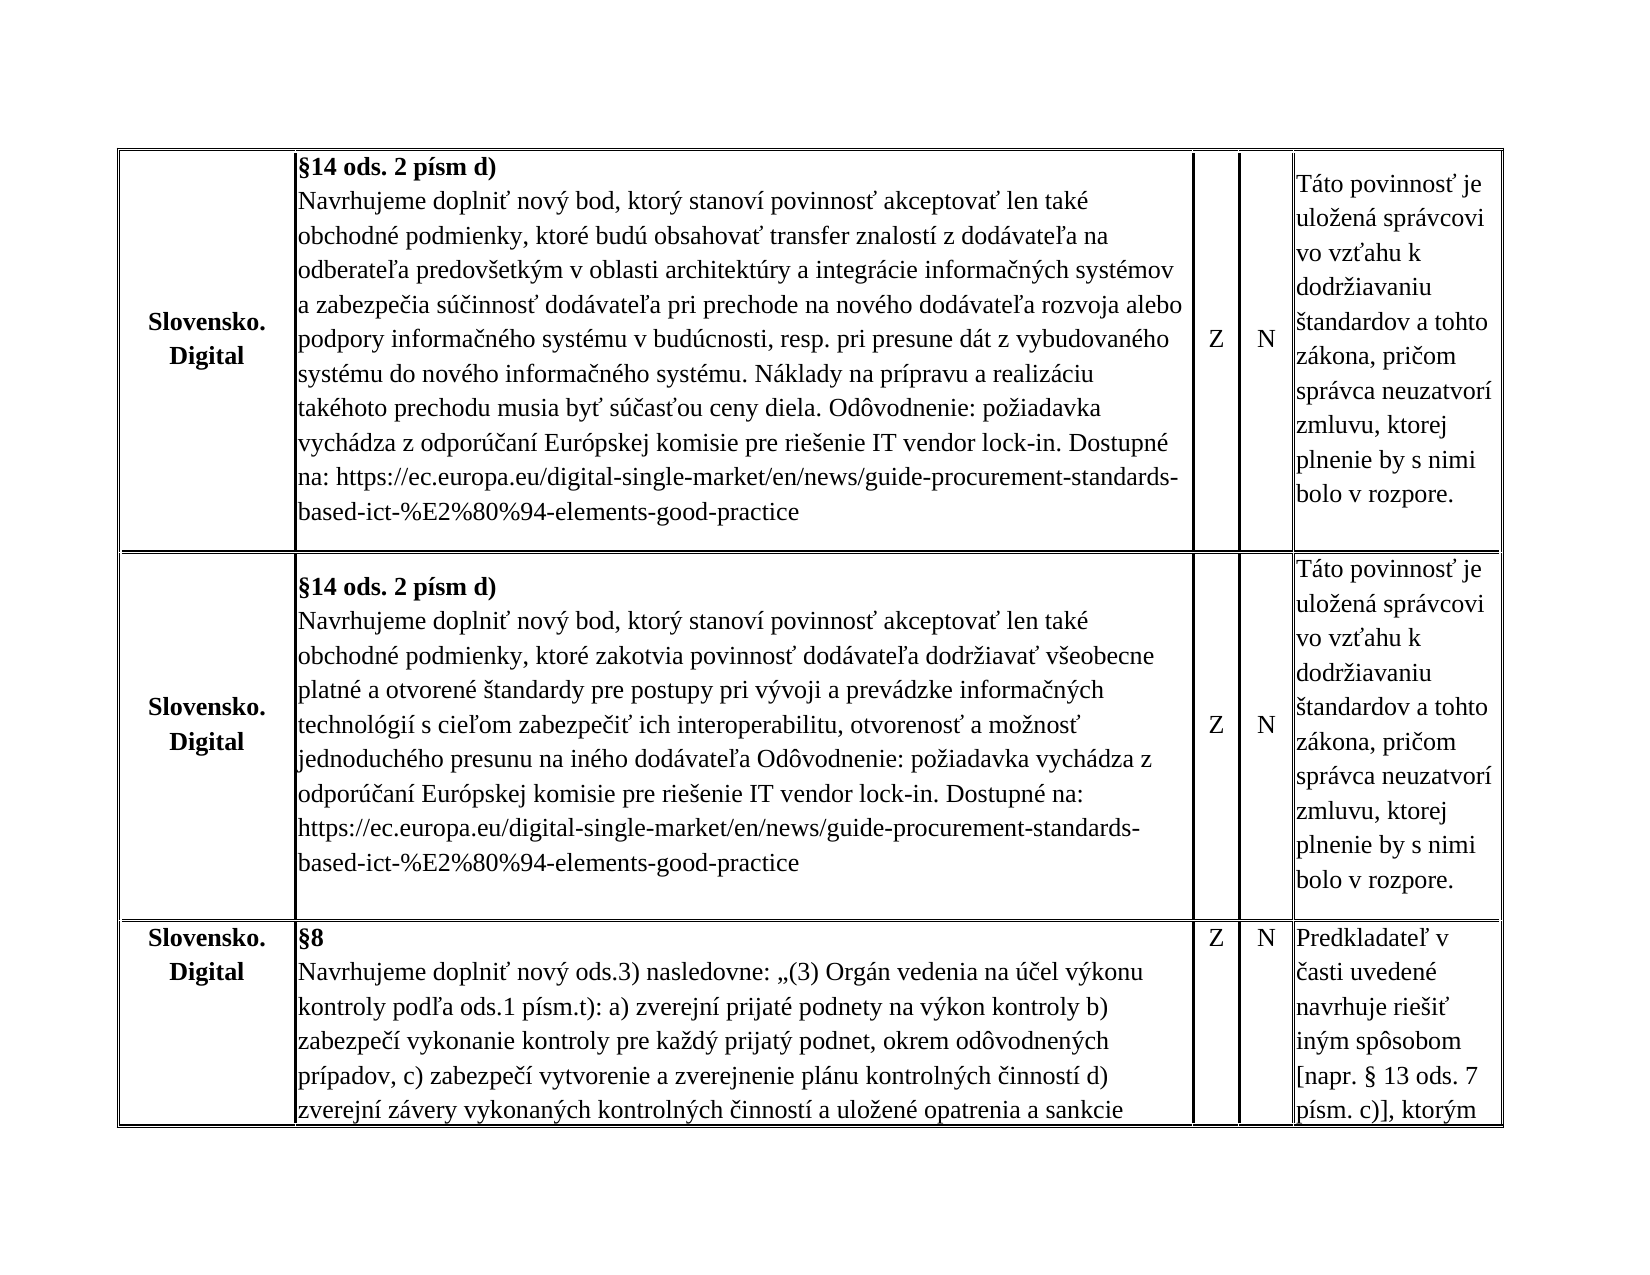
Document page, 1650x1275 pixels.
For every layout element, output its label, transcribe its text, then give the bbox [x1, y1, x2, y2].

table_cell Táto povinnosť je uložená správcovi vo vzťahu k dodržiavaniu štandardov a tohto zákona, pričom správca neuzatvorí zmluvu, ktorej plnenie by s nimi bolo v rozpore. [1294, 151, 1501, 550]
table_cell N [1241, 554, 1292, 918]
table_cell Z [1193, 922, 1239, 1124]
table_cell N [1239, 151, 1293, 550]
table_cell Slovensko. Digital [120, 151, 295, 550]
table_cell Slovensko. Digital [120, 919, 295, 1124]
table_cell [295, 922, 1193, 1124]
table_cell §14 ods. 2 písm d) Navrhujeme doplniť nový bod, ktorý stanoví povinnosť akceptovať len také obchodné podmienky, ktoré budú obsahovať transfer znalostí z dodávateľa na odberateľa predovšetkým v oblasti architektúry a integrácie informačných systémov a zabezpečia súčinnosť dodávateľa pri prechode na nového dodávateľa rozvoja alebo podpory informačného systému v budúcnosti, resp. pri presune dát z vybudovaného systému do nového informačného systému. Náklady na prípravu a realizáciu takéhoto prechodu musia byť súčasťou ceny diela. Odôvodnenie: požiadavka vychádza z odporúčaní Európskej komisie pre riešenie IT vendor lock-in. Dostupné na: https://ec.europa.eu/digital-single-market/en/news/guide-procurement-standards-based-ict-%E2%80%94-elements-good-practice [295, 149, 1193, 550]
table_cell N [1239, 922, 1293, 1124]
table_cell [1294, 919, 1501, 1124]
table_cell Táto povinnosť je uložená správcovi vo vzťahu k dodržiavaniu štandardov a tohto zákona, pričom správca neuzatvorí zmluvu, ktorej plnenie by s nimi bolo v rozpore. [1295, 550, 1501, 918]
table_cell §14 ods. 2 písm d) Navrhujeme doplniť nový bod, ktorý stanoví povinnosť akceptovať len také obchodné podmienky, ktoré zakotvia povinnosť dodávateľa dodržiavať všeobecne platné a otvorené štandardy pre postupy pri vývoji a prevádzke informačných technológií s cieľom zabezpečiť ich interoperabilitu, otvorenosť a možnosť jednoduchého presunu na iného dodávateľa Odôvodnenie: požiadavka vychádza z odporúčaní Európskej komisie pre riešenie IT vendor lock-in. Dostupné na: https://ec.europa.eu/digital-single-market/en/news/guide-procurement-standards-based-ict-%E2%80%94-elements-good-practice [297, 554, 1192, 918]
table_cell Z [1193, 149, 1239, 550]
table_cell Z [1195, 554, 1238, 918]
table_cell Slovensko. Digital [120, 550, 294, 918]
